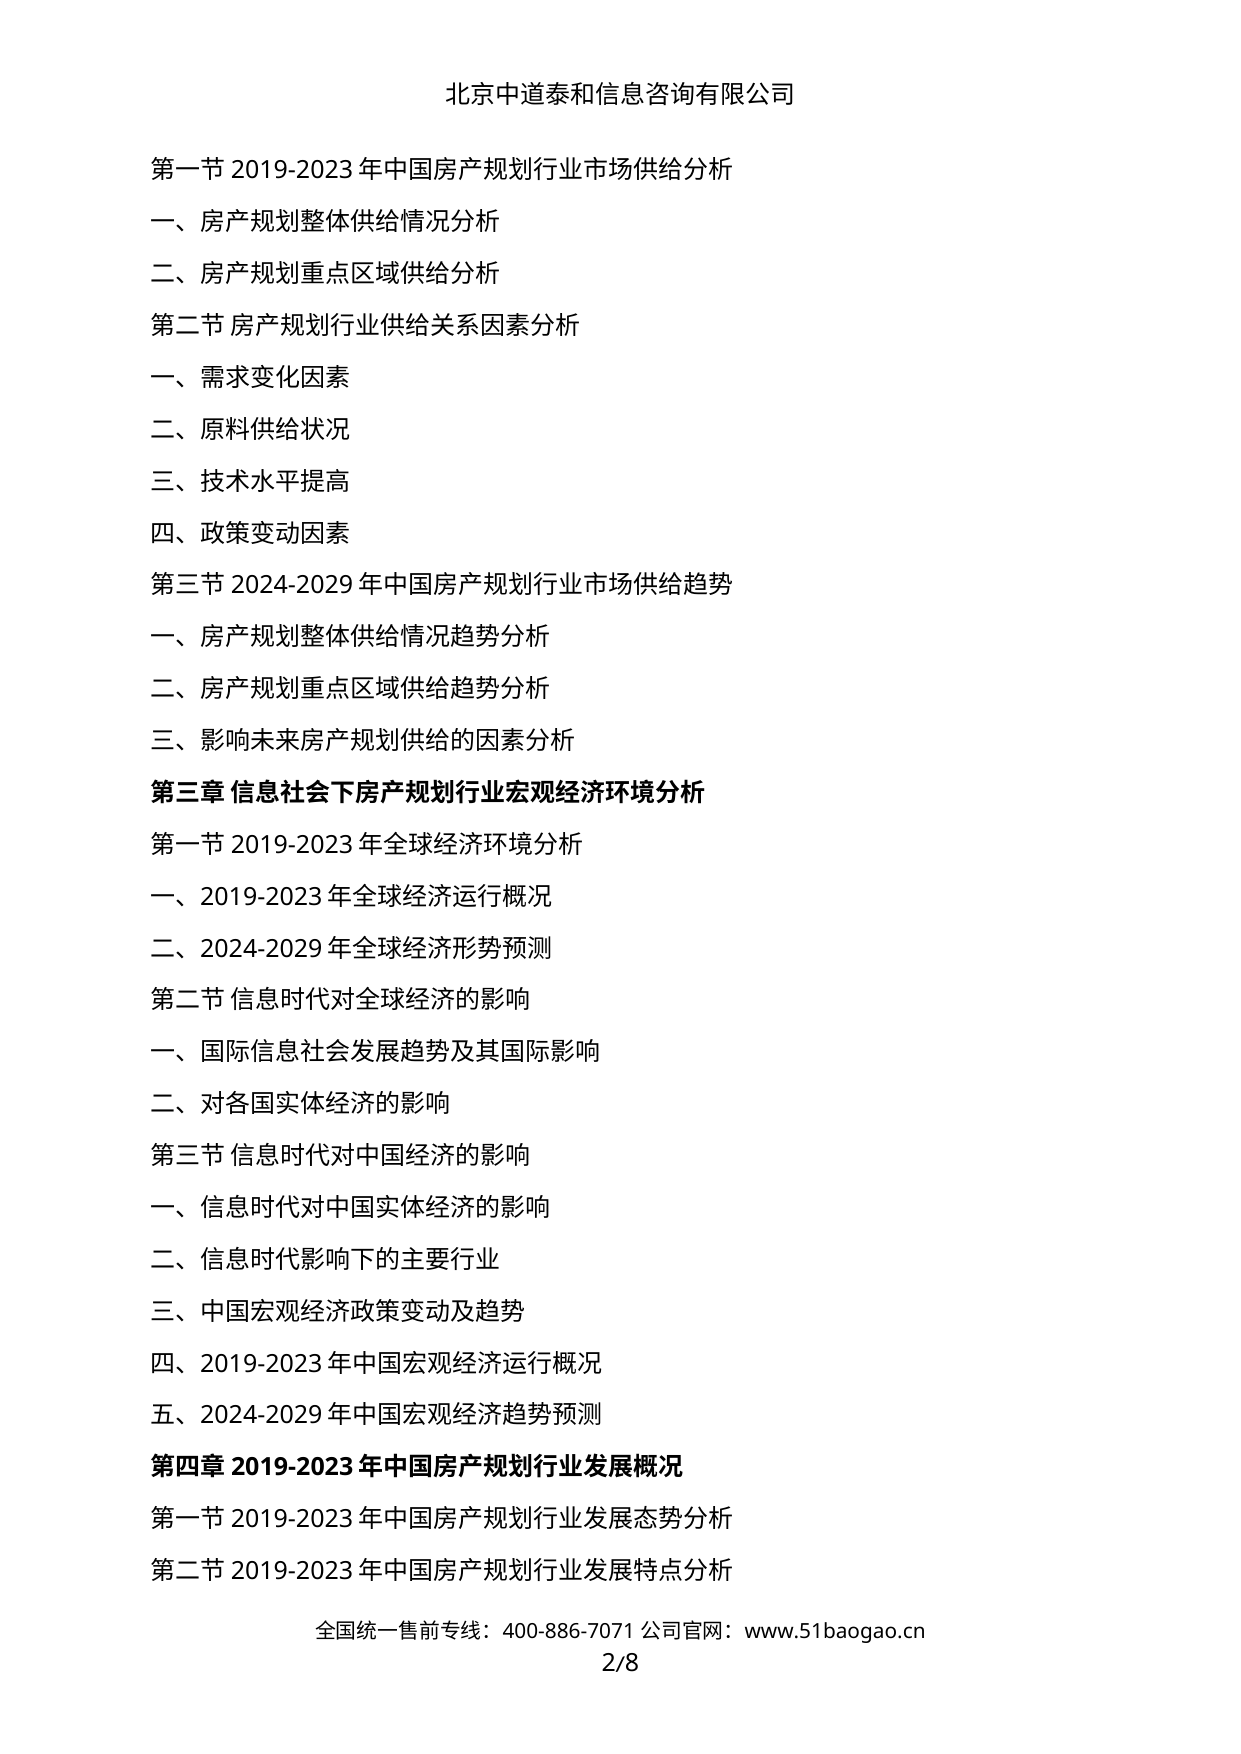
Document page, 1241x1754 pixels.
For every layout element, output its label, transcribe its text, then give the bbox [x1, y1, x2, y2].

text 二、对各国实体经济的影响 [150, 1084, 1090, 1120]
text 第四章 2019-2023年中国房产规划行业发展概况 [150, 1447, 1090, 1483]
text 一、需求变化因素 [150, 357, 1090, 394]
text 第一节 2019-2023年中国房产规划行业发展态势分析 [150, 1499, 1090, 1535]
text 第一节 2019-2023年全球经济环境分析 [150, 824, 1090, 861]
text 二、信息时代影响下的主要行业 [150, 1239, 1090, 1276]
text 二、房产规划重点区域供给分析 [150, 254, 1090, 290]
text 第三节 2024-2029年中国房产规划行业市场供给趋势 [150, 565, 1090, 601]
text 五、2024-2029年中国宏观经济趋势预测 [150, 1395, 1090, 1431]
text 第三节 信息时代对中国经济的影响 [150, 1136, 1090, 1172]
text 三、技术水平提高 [150, 461, 1090, 497]
text 三、影响未来房产规划供给的因素分析 [150, 721, 1090, 757]
text 一、国际信息社会发展趋势及其国际影响 [150, 1032, 1090, 1068]
text 一、房产规划整体供给情况分析 [150, 202, 1090, 238]
text 二、房产规划重点区域供给趋势分析 [150, 669, 1090, 705]
text 第二节 房产规划行业供给关系因素分析 [150, 306, 1090, 342]
text 第三章 信息社会下房产规划行业宏观经济环境分析 [150, 772, 1090, 809]
text 一、房产规划整体供给情况趋势分析 [150, 617, 1090, 653]
text 第二节 2019-2023年中国房产规划行业发展特点分析 [150, 1551, 1090, 1587]
text 一、信息时代对中国实体经济的影响 [150, 1187, 1090, 1224]
text 第一节 2019-2023年中国房产规划行业市场供给分析 [150, 150, 1090, 186]
text 一、2019-2023年全球经济运行概况 [150, 876, 1090, 912]
text 四、2019-2023年中国宏观经济运行概况 [150, 1343, 1090, 1379]
text 第二节 信息时代对全球经济的影响 [150, 980, 1090, 1016]
text 四、政策变动因素 [150, 513, 1090, 549]
text 三、中国宏观经济政策变动及趋势 [150, 1291, 1090, 1327]
text 二、2024-2029年全球经济形势预测 [150, 928, 1090, 964]
text 二、原料供给状况 [150, 409, 1090, 446]
